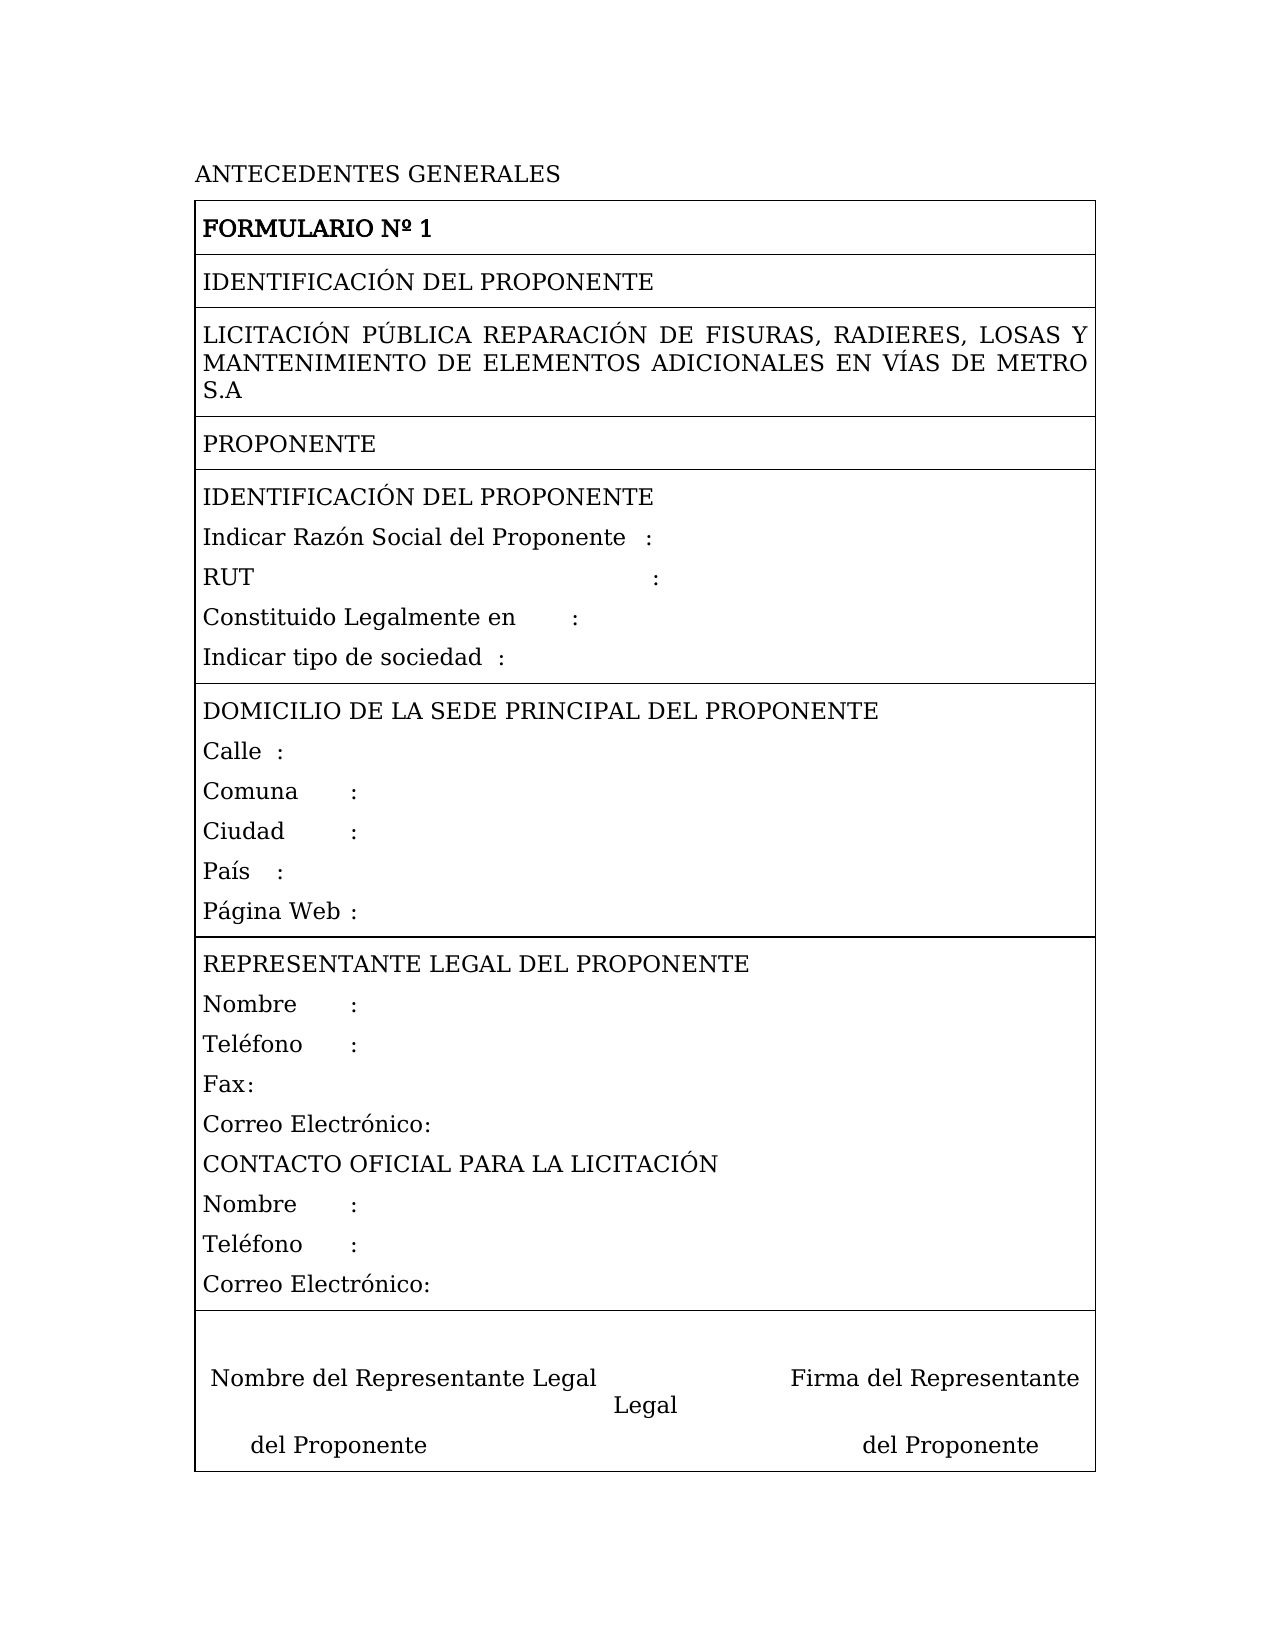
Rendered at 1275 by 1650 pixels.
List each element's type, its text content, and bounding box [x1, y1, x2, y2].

table_cell LICITACIÓN PÚBLICA REPARACIÓN DE FISURAS, RADIERES, LOSAS Y MANTENIMIENTO DE ELEMENTOS ADICIONALES EN VÍAS DE METRO S.A [196, 308, 1095, 416]
text ANTECEDENTES GENERALES [195, 160, 1098, 188]
table_cell DOMICILIO DE LA SEDE PRINCIPAL DEL PROPONENTE Calle : Comuna : Ciudad : País : Página Web : [196, 684, 1095, 936]
table_cell REPRESENTANTE LEGAL DEL PROPONENTE Nombre : Teléfono : Fax : Correo Electrónico : CONTACTO OFICIAL PARA LA LICITACIÓN Nombre : Teléfono : Correo Electrónico: [196, 938, 1095, 1310]
table_cell IDENTIFICACIÓN DEL PROPONENTE [196, 255, 1095, 307]
table_cell IDENTIFICACIÓN DEL PROPONENTE Indicar Razón Social del Proponente : RUT : Constituido Legalmente en : Indicar tipo de sociedad : [196, 470, 1095, 683]
table_header FORMULARIO Nº 1 [196, 201, 1095, 254]
table_cell PROPONENTE [196, 417, 1095, 469]
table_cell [196, 1311, 1095, 1471]
